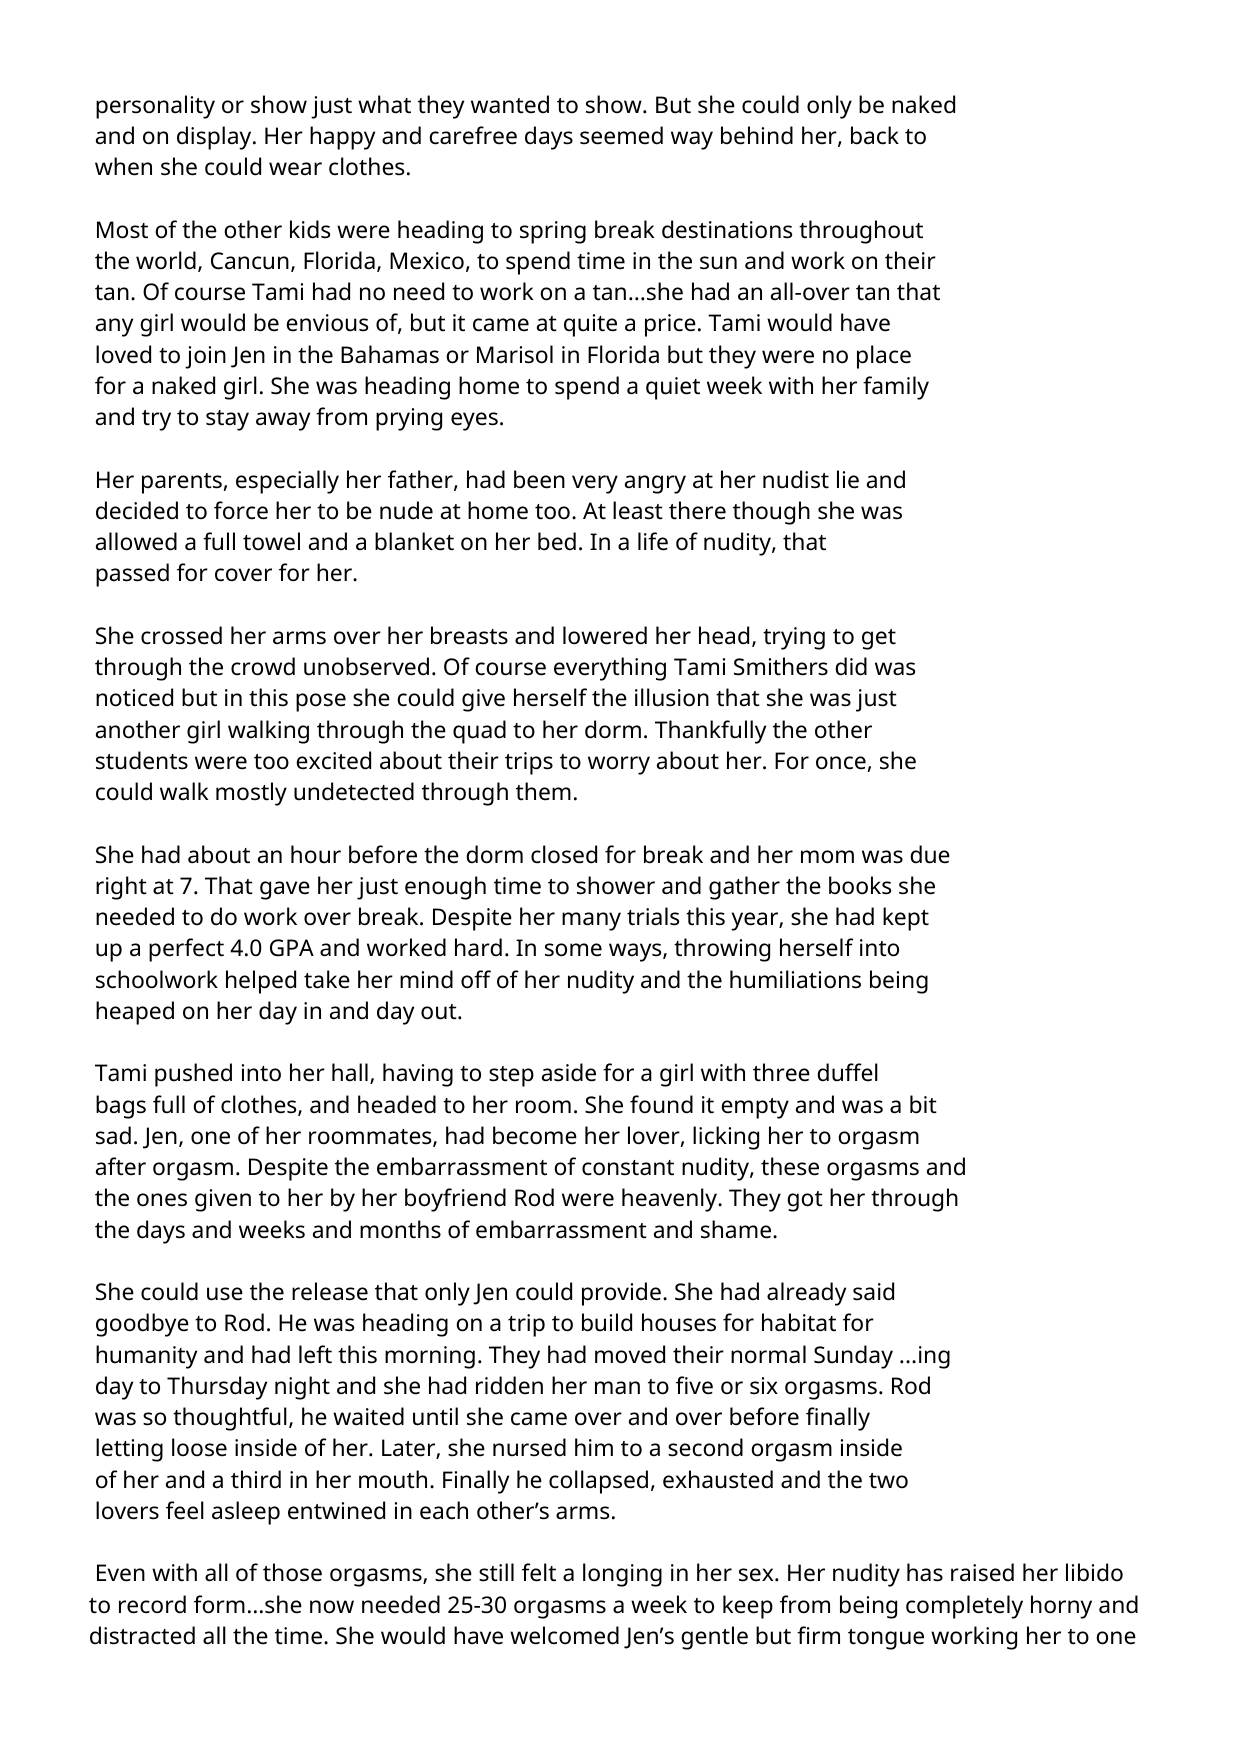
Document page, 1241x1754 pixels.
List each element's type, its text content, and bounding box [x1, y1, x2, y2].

text noticed but in this pose she could give herself the illusion that she was just [89, 682, 1152, 714]
text bags full of clothes, and headed to her room. She found it empty and was a bit [89, 1089, 1152, 1120]
text Most of the other kids were heading to spring break destinations throughout [89, 214, 1152, 245]
text the world, Cancun, Florida, Mexico, to spend time in the sun and work on their [89, 245, 1152, 276]
text She crossed her arms over her breasts and lowered her head, trying to get [89, 620, 1152, 651]
text right at 7. That gave her just enough time to shower and gather the books she [89, 870, 1152, 901]
text could walk mostly undetected through them. [89, 776, 1152, 807]
text She could use the release that only Jen could provide. She had already said [89, 1276, 1152, 1307]
text loved to join Jen in the Bahamas or Marisol in Florida but they were no place [89, 339, 1152, 370]
text when she could wear clothes. [89, 151, 1152, 182]
text after orgasm. Despite the embarrassment of constant nudity, these orgasms and [89, 1151, 1152, 1182]
text of her and a third in her mouth. Finally he collapsed, exhausted and the two [89, 1464, 1152, 1495]
text up a perfect 4.0 GPA and worked hard. In some ways, throwing herself into [89, 932, 1152, 964]
text another girl walking through the quad to her dorm. Thankfully the other [89, 714, 1152, 745]
text Tami pushed into her hall, having to step aside for a girl with three duffel [89, 1057, 1152, 1089]
text lovers feel asleep entwined in each other’s arms. [89, 1495, 1152, 1526]
text any girl would be envious of, but it came at quite a price. Tami would have [89, 307, 1152, 339]
text through the crowd unobserved. Of course everything Tami Smithers did was [89, 651, 1152, 682]
text sad. Jen, one of her roommates, had become her lover, licking her to orgasm [89, 1120, 1152, 1151]
text schoolwork helped take her mind off of her nudity and the humiliations being [89, 964, 1152, 995]
text personality or show just what they wanted to show. But she could only be naked [89, 89, 1152, 120]
text decided to force her to be nude at home too. At least there though she was [89, 495, 1152, 526]
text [89, 1557, 1152, 1651]
text needed to do work over break. Despite her many trials this year, she had kept [89, 901, 1152, 932]
text passed for cover for her. [89, 557, 1152, 589]
text the days and weeks and months of embarrassment and shame. [89, 1214, 1152, 1245]
text humanity and had left this morning. They had moved their normal Sunday ...ing [89, 1339, 1152, 1370]
text allowed a full towel and a blanket on her bed. In a life of nudity, that [89, 526, 1152, 557]
text day to Thursday night and she had ridden her man to five or six orgasms. Rod [89, 1370, 1152, 1401]
text for a naked girl. She was heading home to spend a quiet week with her family [89, 370, 1152, 401]
text was so thoughtful, he waited until she came over and over before finally [89, 1401, 1152, 1432]
text and on display. Her happy and carefree days seemed way behind her, back to [89, 120, 1152, 151]
text tan. Of course Tami had no need to work on a tan…she had an all-over tan that [89, 276, 1152, 307]
text the ones given to her by her boyfriend Rod were heavenly. They got her through [89, 1182, 1152, 1214]
text students were too excited about their trips to worry about her. For once, she [89, 745, 1152, 776]
text letting loose inside of her. Later, she nursed him to a second orgasm inside [89, 1432, 1152, 1464]
text She had about an hour before the dorm closed for break and her mom was due [89, 839, 1152, 870]
text and try to stay away from prying eyes. [89, 401, 1152, 432]
text Her parents, especially her father, had been very angry at her nudist lie and [89, 464, 1152, 495]
text heaped on her day in and day out. [89, 995, 1152, 1026]
text goodbye to Rod. He was heading on a trip to build houses for habitat for [89, 1307, 1152, 1339]
